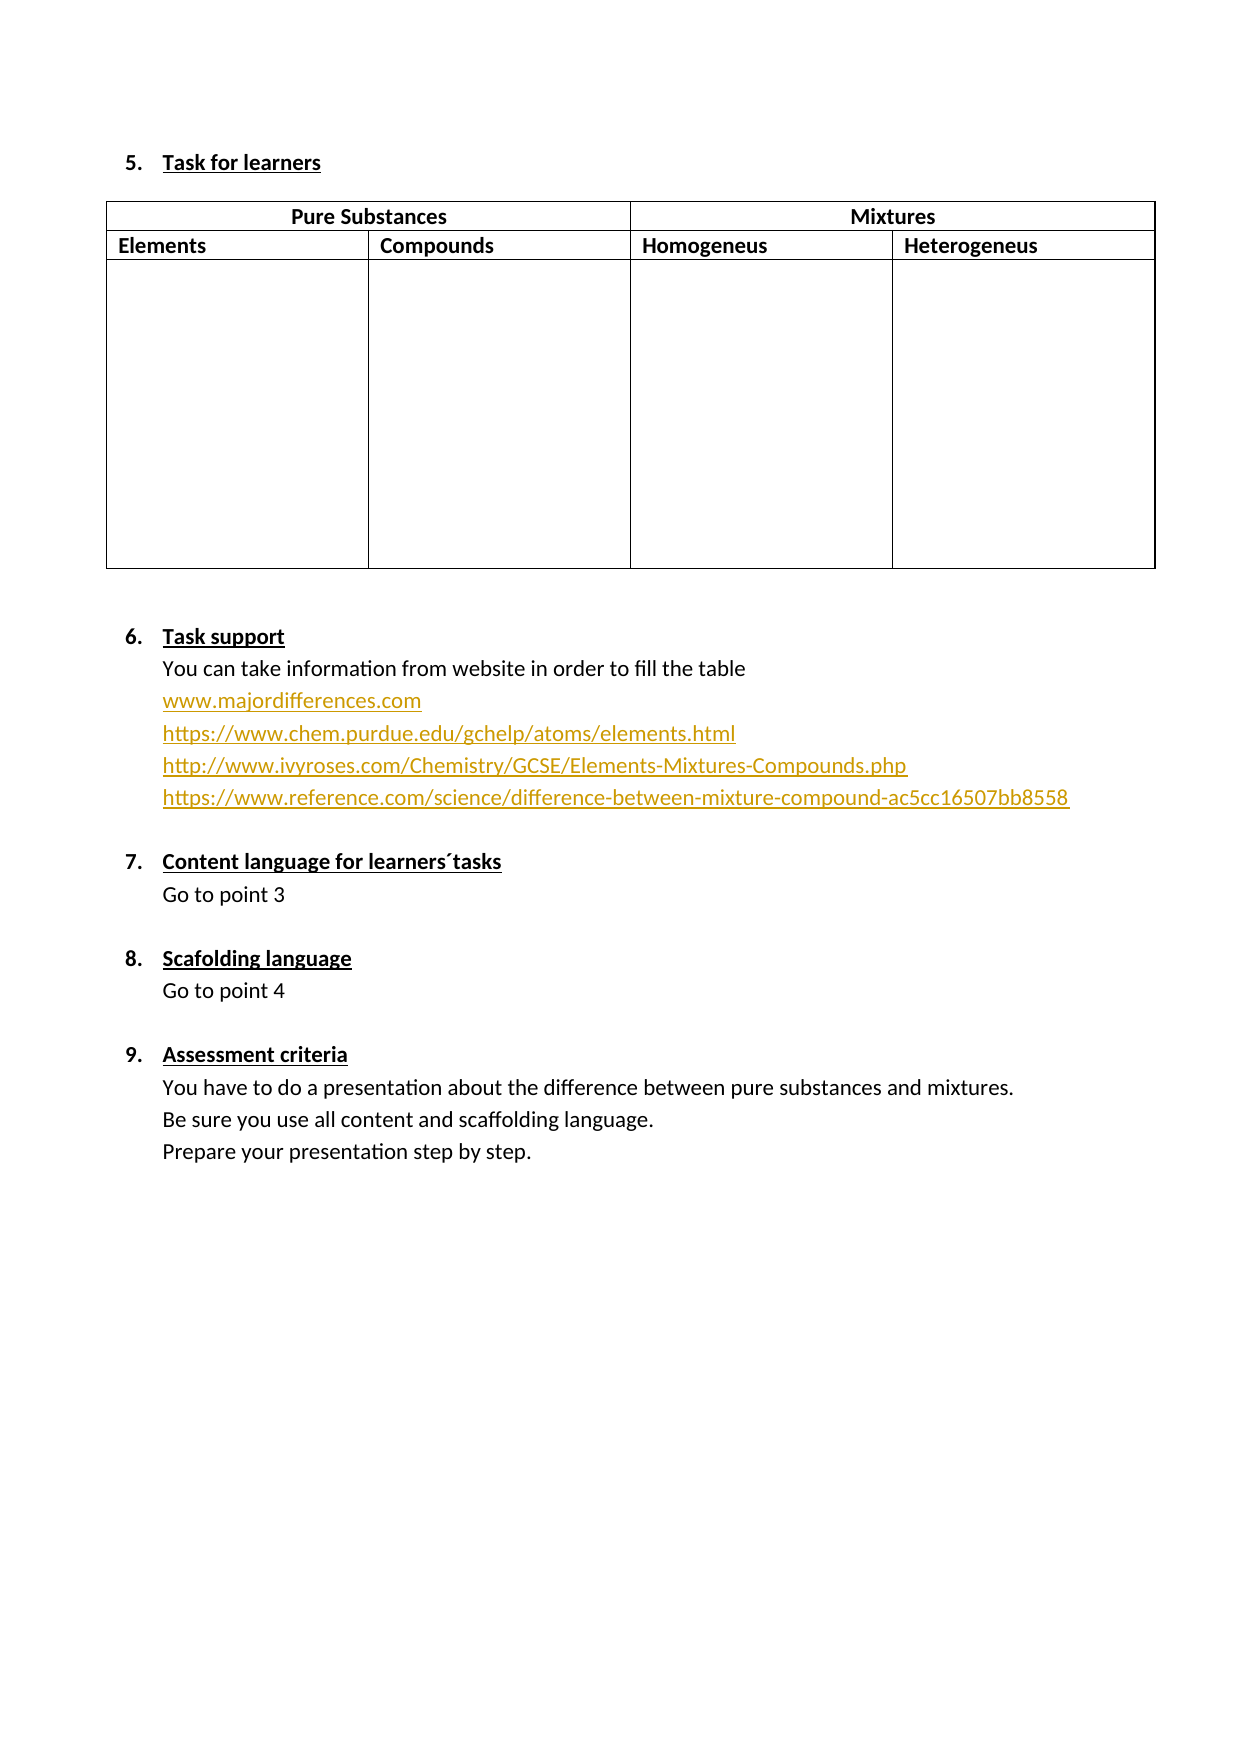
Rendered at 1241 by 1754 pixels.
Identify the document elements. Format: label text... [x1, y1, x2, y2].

list Assessment criteria [125, 1041, 1152, 1069]
list Go to point 4 [162, 976, 1152, 1004]
list https://www.chem.purdue.edu/gchelp/atoms/elements.html [162, 719, 1152, 747]
list http://www.ivyroses.com/Chemistry/GCSE/Elements-Mixtures-Compounds.php [162, 751, 1152, 779]
list www.majordifferences.com [162, 687, 1152, 714]
table_cell Heterogeneus [893, 231, 1154, 259]
list You have to do a presentation about the difference between pure substances and mixtures. [162, 1073, 1152, 1101]
list Content language for learners´tasks [125, 847, 1152, 876]
list Be sure you use all content and scaffolding language. [162, 1105, 1152, 1133]
table_header Pure Substances [107, 202, 630, 230]
table_cell Compounds [369, 231, 630, 259]
list You can take information from website in order to fill the table [162, 654, 1152, 682]
table_header Mixtures [631, 202, 1154, 230]
table_cell [631, 260, 892, 568]
table_cell Homogeneus [631, 231, 892, 259]
table_cell [893, 260, 1154, 568]
table_cell [107, 260, 368, 568]
list https://www.reference.com/science/difference-between-mixture-compound-ac5cc16507bb8558 [162, 783, 1152, 811]
list Prepare your presentation step by step. [162, 1137, 1152, 1165]
table_cell [369, 260, 630, 568]
list Task support [125, 622, 1152, 650]
table_cell Elements [107, 231, 368, 259]
list Scafolding language [125, 944, 1152, 972]
list Task for learners [125, 148, 1152, 176]
list Go to point 3 [162, 880, 1152, 908]
